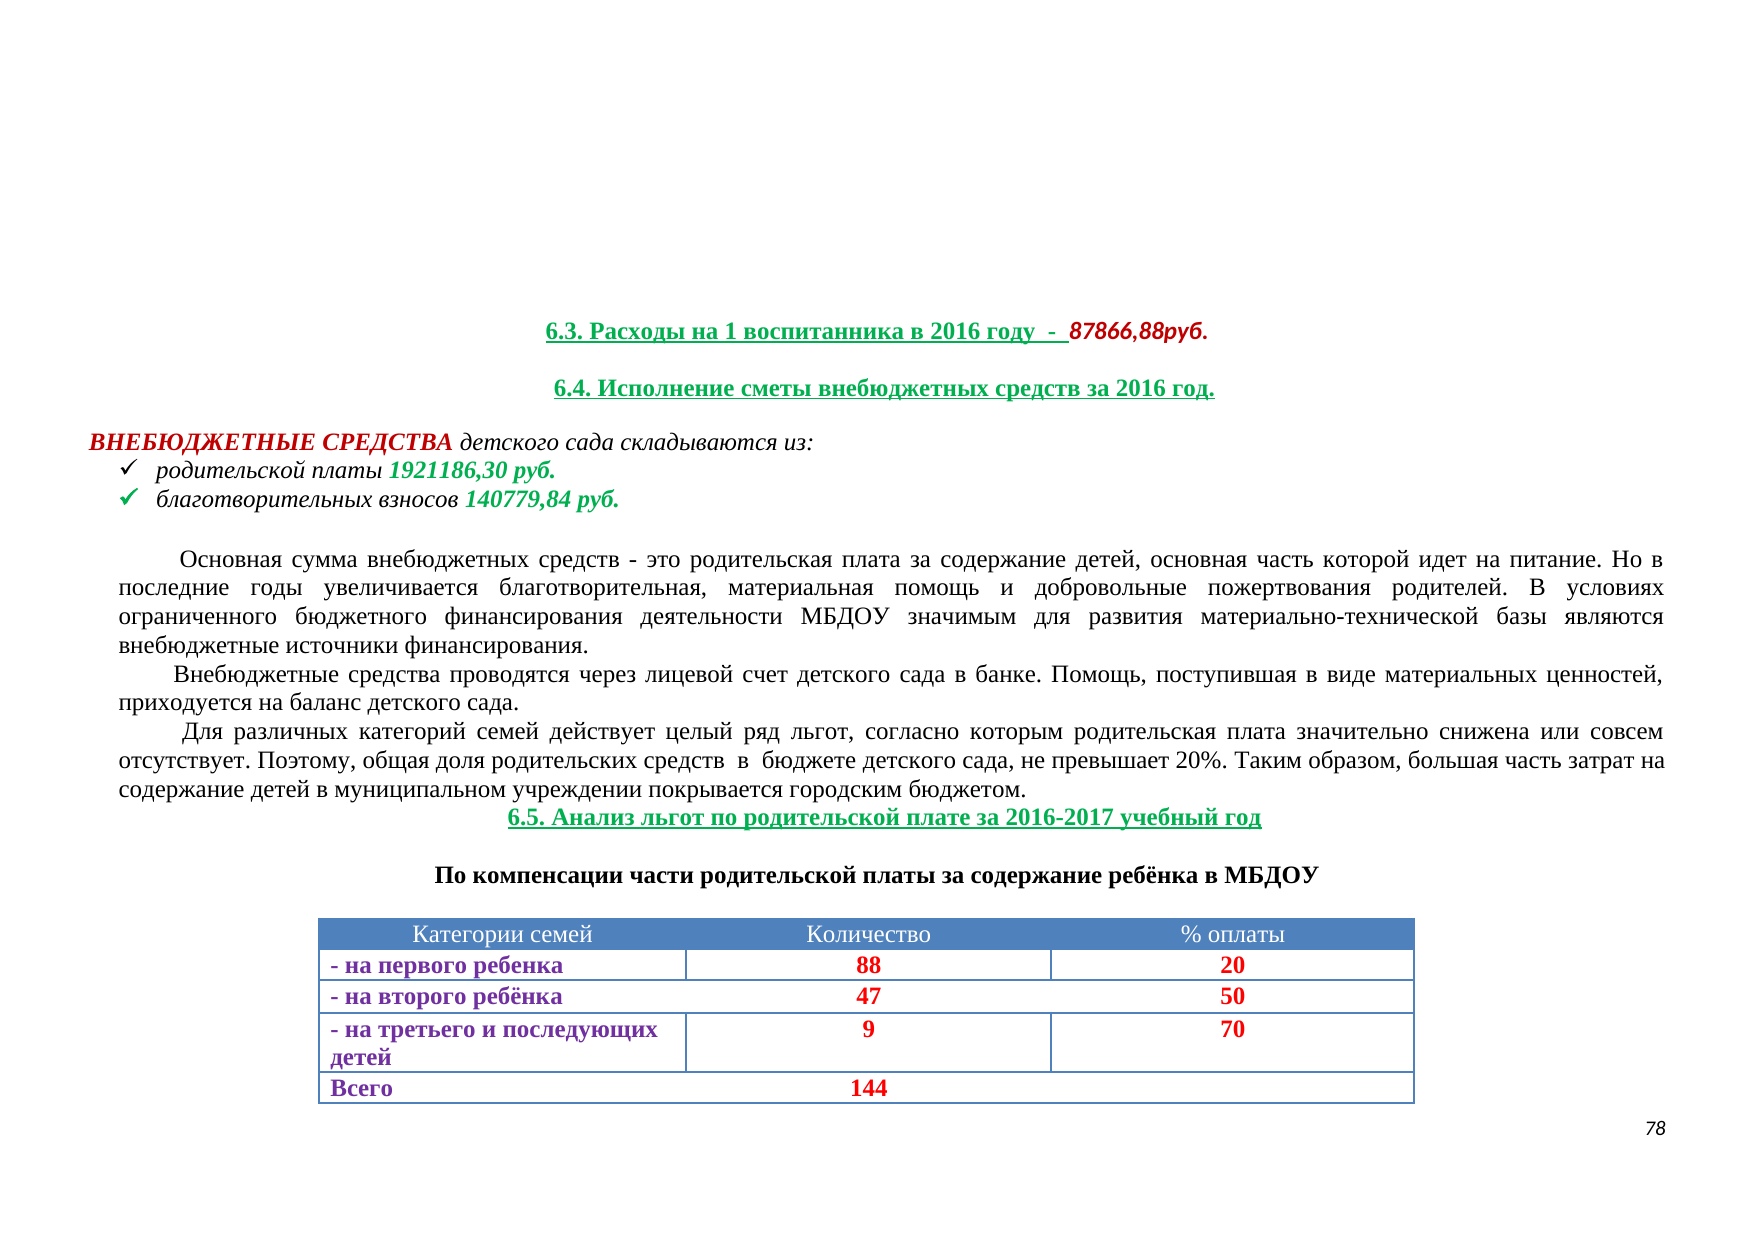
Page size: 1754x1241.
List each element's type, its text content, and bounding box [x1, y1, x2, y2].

table_cell 20 [1052, 950, 1413, 979]
table_cell - на первого ребенка [320, 950, 685, 979]
table_cell 144 [686, 1073, 1051, 1102]
table_cell 9 [687, 1014, 1050, 1071]
text ВНЕБЮДЖЕТНЫЕ СРЕДСТВА детского сада складываются из: [89, 427, 1665, 456]
text 6.3. Расходы на 1 воспитанника в 2016 году - 87866,88руб. [89, 315, 1665, 346]
text 6.5. Анализ льгот по родительской плате за 2016-2017 учебный год [103, 802, 1665, 831]
list родительской платы 1921186,30 руб. [118, 456, 1665, 484]
table_header Категории семей [320, 920, 686, 948]
text Для различных категорий семей действует целый ряд льгот, согласно которым родительская плата значительно снижена или совсем отсутствует. Поэтому, общая доля родительских средств в бюджете детского сада, не превышает 20%. Таким образом, большая часть затрат на содержание детей в муниципальном учреждении покрывается городским бюджетом. [118, 716, 1665, 802]
text По компенсации части родительской платы за содержание ребёнка в МБДОУ [89, 860, 1665, 889]
list благотворительных взносов 140779,84 руб. [118, 484, 1665, 513]
text Основная сумма внебюджетных средств - это родительская плата за содержание детей, основная часть которой идет на питание. Но в последние годы увеличивается благотворительная, материальная помощь и добровольные пожертвования родителей. В условиях ограниченного бюджетного финансирования деятельности МБДОУ значимым для развития материально-технической базы являются внебюджетные источники финансирования. [118, 544, 1665, 659]
table_cell 70 [1052, 1014, 1413, 1071]
table_header % оплаты [1051, 920, 1413, 948]
table_cell [1051, 1073, 1413, 1102]
table_cell - на второго ребёнка [320, 981, 686, 1012]
table_header Количество [686, 920, 1051, 948]
table_cell 50 [1051, 981, 1413, 1012]
text 6.4. Исполнение сметы внебюджетных средств за 2016 год. [103, 373, 1665, 427]
table_cell 88 [687, 950, 1050, 979]
table_cell Всего [320, 1073, 686, 1102]
text Внебюджетные средства проводятся через лицевой счет детского сада в банке. Помощь, поступившая в виде материальных ценностей, приходуется на баланс детского сада. [118, 659, 1665, 716]
table_cell - на третьего и последующих детей [320, 1014, 685, 1071]
table_cell 47 [686, 981, 1051, 1012]
